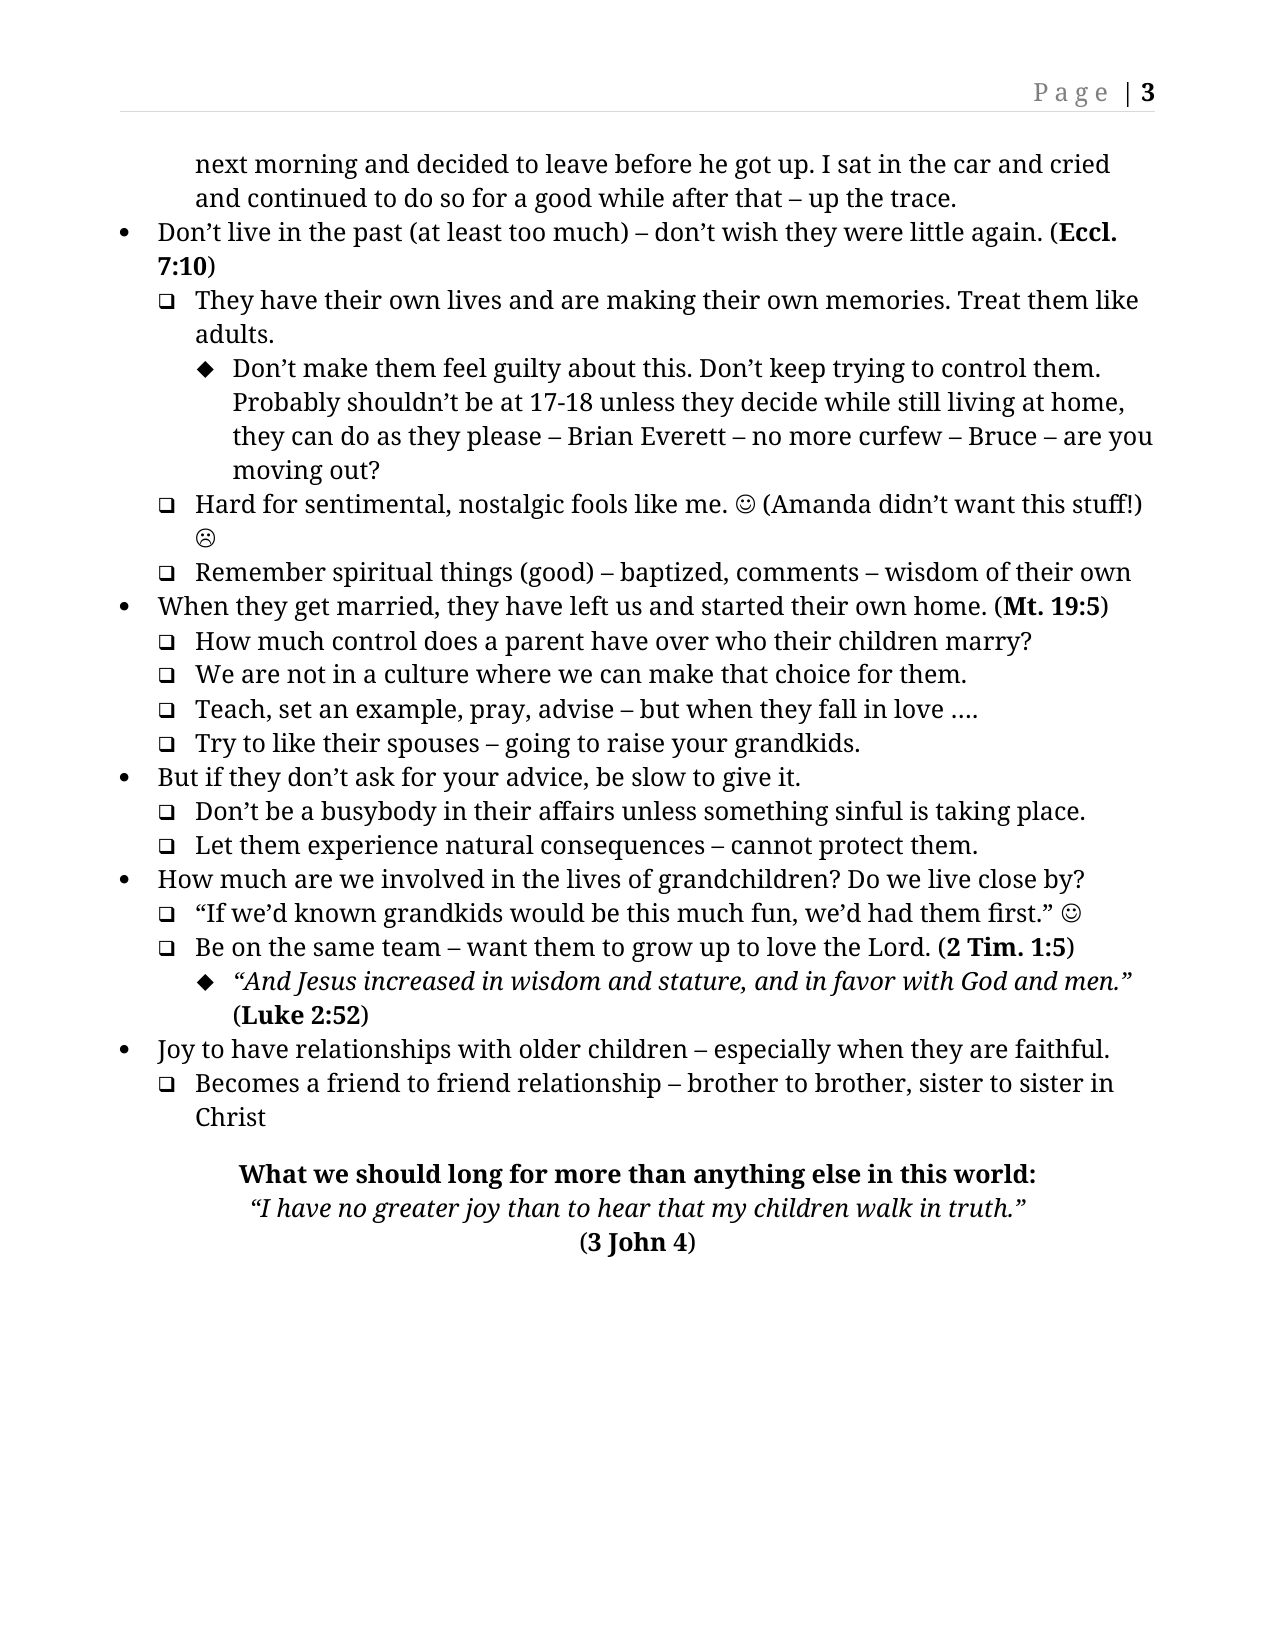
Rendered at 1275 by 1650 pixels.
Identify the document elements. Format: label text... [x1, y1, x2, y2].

text (3 John 4) [120, 1225, 1155, 1259]
list Becomes a friend to friend relationship – brother to brother, sister to sister in Christ [157, 1066, 1155, 1134]
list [157, 146, 1155, 214]
list They have their own lives and are making their own memories. Treat them like adults. [157, 282, 1155, 351]
list Don’t be a busybody in their affairs unless something sinful is taking place. [157, 793, 1155, 827]
list How much are we involved in the lives of grandchildren? Do we live close by? [120, 862, 1155, 896]
list Remember spiritual things (good) – baptized, comments – wisdom of their own [157, 555, 1155, 589]
list Joy to have relationships with older children – especially when they are faithful. [120, 1032, 1155, 1066]
text “I have no greater joy than to hear that my children walk in truth.” [120, 1191, 1155, 1225]
list Don’t live in the past (at least too much) – don’t wish they were little again. (Eccl. 7:10) [120, 214, 1155, 282]
list Try to like their spouses – going to raise your grandkids. [157, 725, 1155, 759]
list “And Jesus increased in wisdom and stature, and in favor with God and men.” (Luke 2:52) [195, 964, 1155, 1032]
list What we should long for more than anything else in this world: [120, 1157, 1155, 1191]
list Don’t make them feel guilty about this. Don’t keep trying to control them. Probably shouldn’t be at 17-18 unless they decide while still living at home, they can do as they please – Brian Everett – no more curfew – Bruce – are you moving out? [195, 351, 1155, 487]
list “If we’d known grandkids would be this much fun, we’d had them first.” [157, 896, 1155, 930]
list But if they don’t ask for your advice, be slow to give it. [120, 759, 1155, 793]
list When they get married, they have left us and started their own home. (Mt. 19:5) [120, 589, 1155, 623]
list We are not in a culture where we can make that choice for them. [157, 657, 1155, 691]
list Let them experience natural consequences – cannot protect them. [157, 827, 1155, 862]
list Be on the same team – want them to grow up to love the Lord. (2 Tim. 1:5) [157, 930, 1155, 964]
list How much control does a parent have over who their children marry? [157, 623, 1155, 657]
list Hard for sentimental, nostalgic fools like me. (Amanda didn’t want this stuff!) [157, 487, 1155, 555]
list Teach, set an example, pray, advise – but when they fall in love …. [157, 691, 1155, 725]
